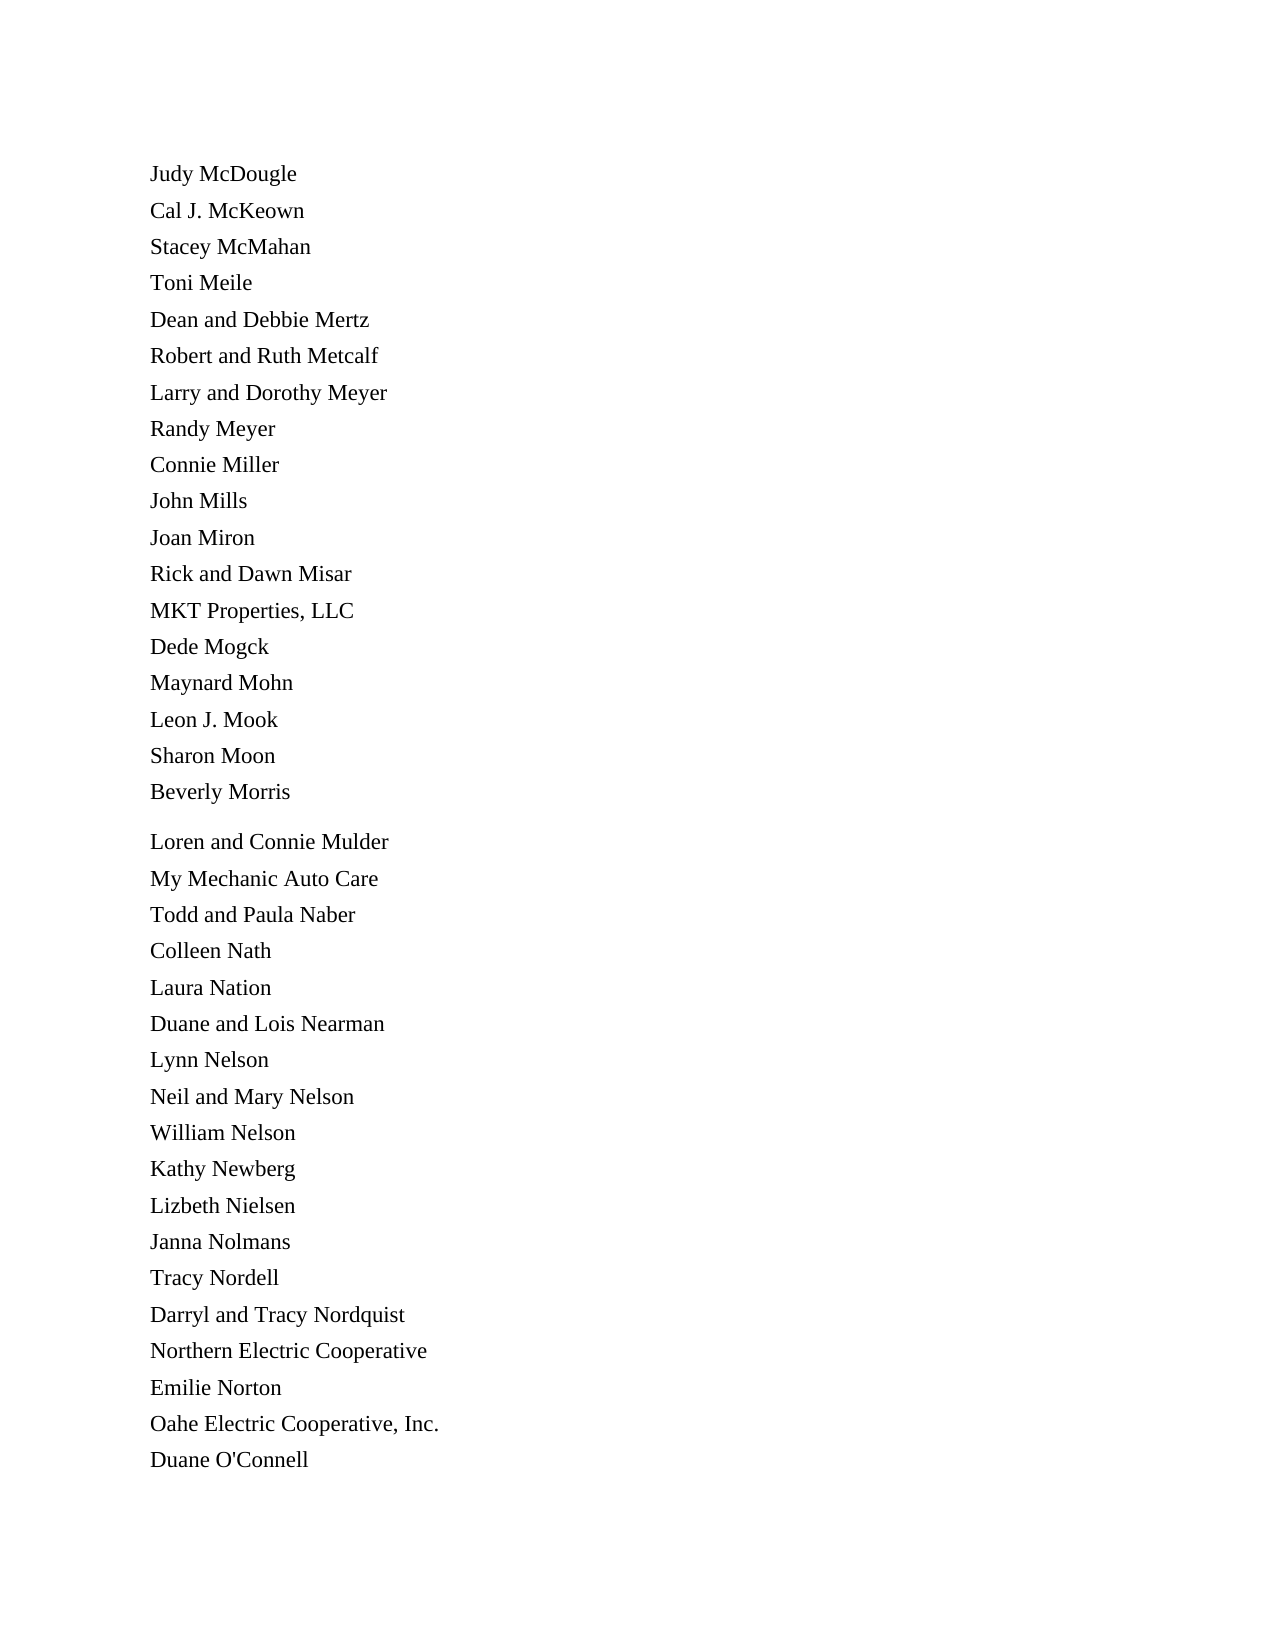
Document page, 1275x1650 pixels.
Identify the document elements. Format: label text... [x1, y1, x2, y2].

text Toni Meile [150, 272, 1125, 295]
text Janna Nolmans [150, 1231, 1125, 1254]
text Leon J. Mook [150, 709, 1125, 732]
text Lizbeth Nielsen [150, 1195, 1125, 1218]
text Laura Nation [150, 977, 1125, 999]
text Larry and Dorothy Meyer [150, 382, 1125, 404]
text Tracy Nordell [150, 1267, 1125, 1290]
text Cal J. McKeown [150, 200, 1125, 223]
text Kathy Newberg [150, 1158, 1125, 1181]
text Darryl and Tracy Nordquist [150, 1304, 1125, 1327]
text Joan Miron [150, 527, 1125, 550]
text Sharon Moon [150, 745, 1125, 768]
text Todd and Paula Naber [150, 904, 1125, 927]
text Rick and Dawn Misar [150, 563, 1125, 586]
text Neil and Mary Nelson [150, 1086, 1125, 1109]
text Lynn Nelson [150, 1049, 1125, 1072]
text Beverly Morris [150, 781, 1125, 804]
text Dede Mogck [150, 636, 1125, 659]
text Emilie Norton [150, 1377, 1125, 1399]
text Stacey McMahan [150, 236, 1125, 259]
text Duane O'Connell [150, 1449, 1125, 1472]
text Duane and Lois Nearman [150, 1013, 1125, 1036]
text Northern Electric Cooperative [150, 1340, 1125, 1363]
text Robert and Ruth Metcalf [150, 345, 1125, 368]
text Randy Meyer [150, 418, 1125, 441]
text Colleen Nath [150, 940, 1125, 963]
text My Mechanic Auto Care [150, 868, 1125, 891]
text Dean and Debbie Mertz [150, 309, 1125, 332]
text Connie Miller [150, 454, 1125, 477]
text Loren and Connie Mulder [150, 831, 1125, 854]
text Judy McDougle [150, 163, 1125, 186]
text William Nelson [150, 1122, 1125, 1145]
text Oahe Electric Cooperative, Inc. [150, 1413, 1125, 1436]
text John Mills [150, 491, 1125, 513]
text MKT Properties, LLC [150, 600, 1125, 623]
text Maynard Mohn [150, 672, 1125, 695]
